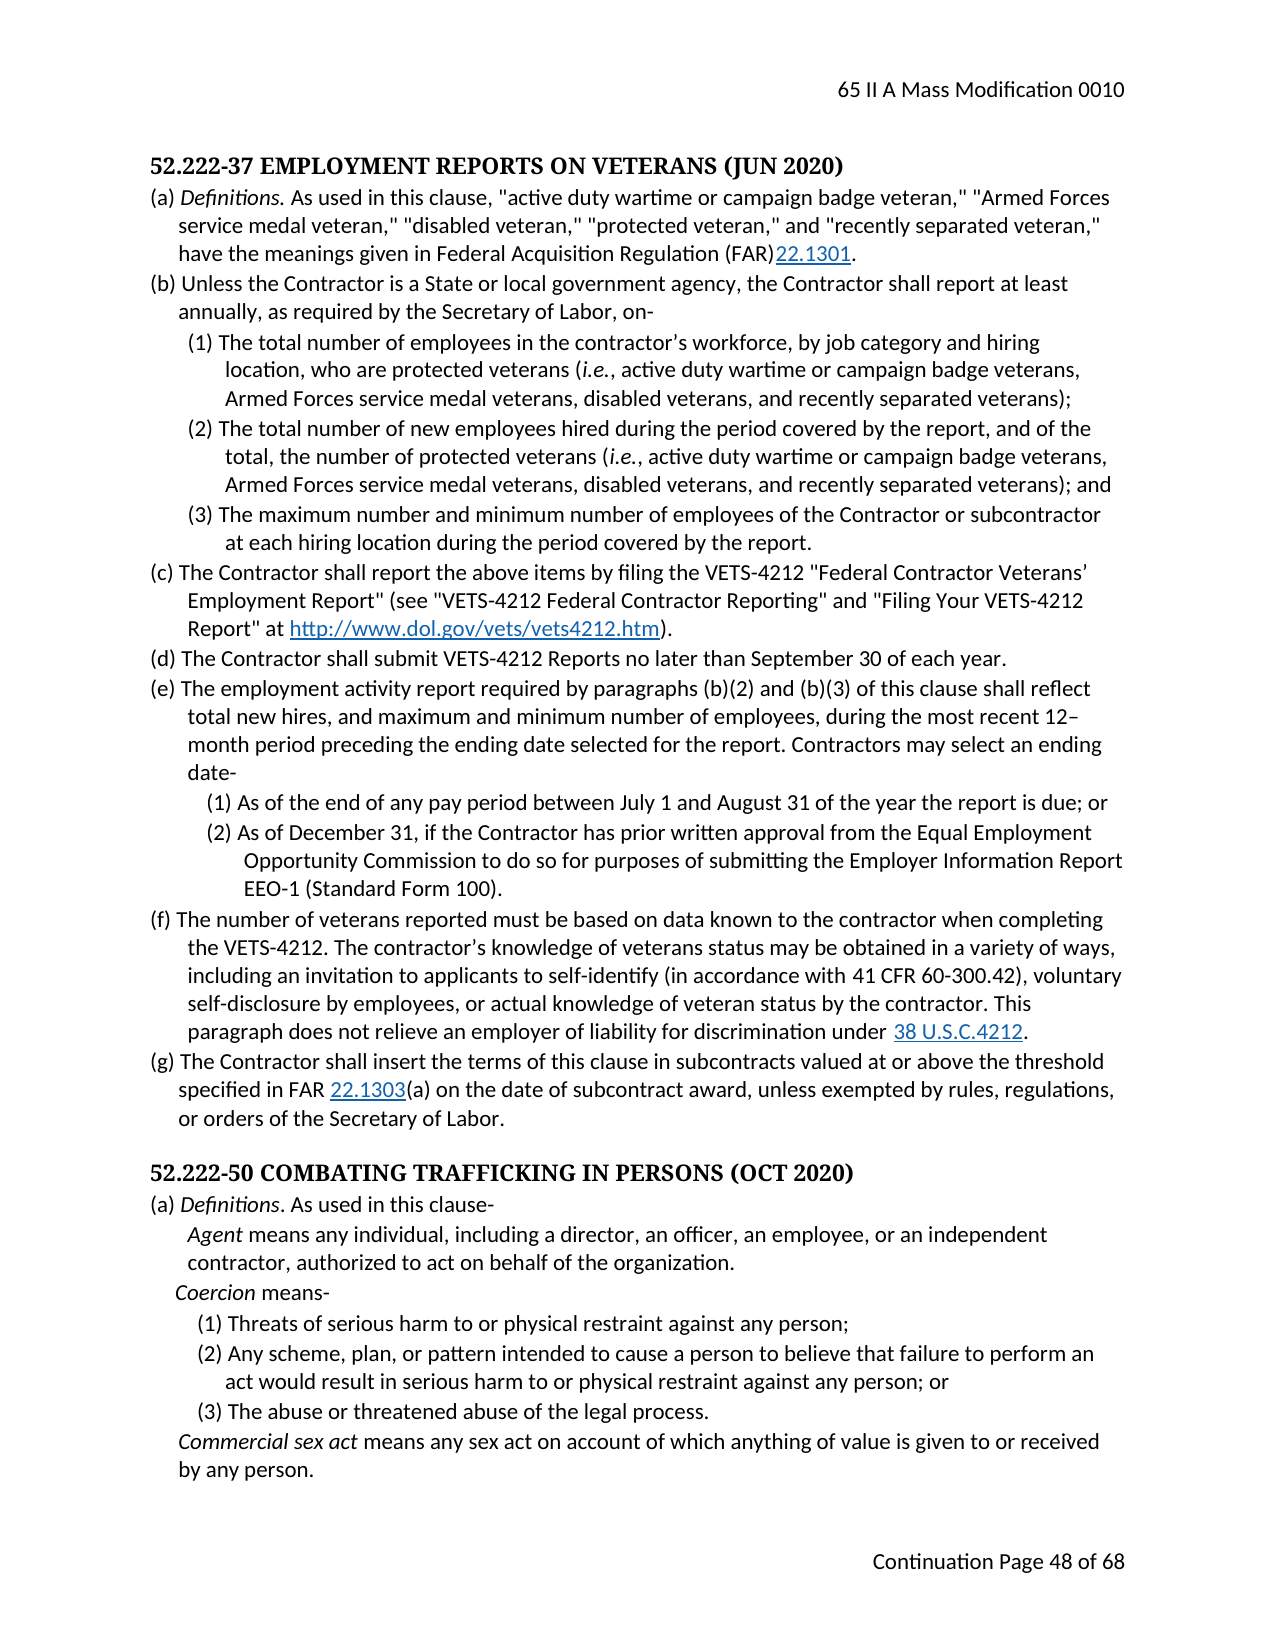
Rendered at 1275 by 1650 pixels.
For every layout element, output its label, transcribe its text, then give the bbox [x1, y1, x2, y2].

text (1) As of the end of any pay period between July 1 and August 31 of the year the report is due; or [206, 788, 1125, 816]
text Agent means any individual, including a director, an officer, an employee, or an independent contractor, authorized to act on behalf of the organization. [187, 1220, 1125, 1276]
text (d) The Contractor shall submit VETS-4212 Reports no later than September 30 of each year. [150, 644, 1125, 672]
text (3) The maximum number and minimum number of employees of the Contractor or subcontractor at each hiring location during the period covered by the report. [187, 500, 1125, 556]
text Coercion means- [150, 1278, 1125, 1307]
text (g) The Contractor shall insert the terms of this clause in subcontracts valued at or above the threshold specified in FAR 22.1303(a) on the date of subcontract award, unless exempted by rules, regulations, or orders of the Secretary of Labor. [150, 1047, 1125, 1132]
text Commercial sex act means any sex act on account of which anything of value is given to or received by any person. [178, 1427, 1125, 1483]
text (2) Any scheme, plan, or pattern intended to cause a person to believe that failure to perform an act would result in serious harm to or physical restraint against any person; or [197, 1339, 1125, 1395]
text (2) The total number of new employees hired during the period covered by the report, and of the total, the number of protected veterans (i.e., active duty wartime or campaign badge veterans, Armed Forces service medal veterans, disabled veterans, and recently separated veterans); and [187, 414, 1125, 498]
text 52.222-37 EMPLOYMENT REPORTS ON VETERANS (JUN 2020) [150, 150, 1125, 181]
text (a) Definitions. As used in this clause- [150, 1190, 1125, 1218]
text (1) Threats of serious harm to or physical restraint against any person; [197, 1309, 1125, 1337]
text (e) The employment activity report required by paragraphs (b)(2) and (b)(3) of this clause shall reflect total new hires, and maximum and minimum number of employees, during the most recent 12–month period preceding the ending date selected for the report. Contractors may select an ending date- [150, 674, 1125, 786]
text (f) The number of veterans reported must be based on data known to the contractor when completing the VETS-4212. The contractor’s knowledge of veterans status may be obtained in a variety of ways, including an invitation to applicants to self-identify (in accordance with 41 CFR 60-300.42), voluntary self-disclosure by employees, or actual knowledge of veteran status by the contractor. This paragraph does not relieve an employer of liability for discrimination under 38 U.S.C.4212. [150, 905, 1125, 1045]
text (1) The total number of employees in the contractor’s workforce, by job category and hiring location, who are protected veterans (i.e., active duty wartime or campaign badge veterans, Armed Forces service medal veterans, disabled veterans, and recently separated veterans); [187, 328, 1125, 412]
text (3) The abuse or threatened abuse of the legal process. [197, 1397, 1125, 1425]
text 52.222-50 COMBATING TRAFFICKING IN PERSONS (OCT 2020) [150, 1157, 1125, 1188]
text (2) As of December 31, if the Contractor has prior written approval from the Equal Employment Opportunity Commission to do so for purposes of submitting the Employer Information Report EEO-1 (Standard Form 100). [206, 818, 1125, 903]
text (a) Definitions. As used in this clause, "active duty wartime or campaign badge veteran," "Armed Forces service medal veteran," "disabled veteran," "protected veteran," and "recently separated veteran," have the meanings given in Federal Acquisition Regulation (FAR)22.1301. [150, 183, 1125, 267]
text (b) Unless the Contractor is a State or local government agency, the Contractor shall report at least annually, as required by the Secretary of Labor, on- [150, 269, 1125, 326]
text (c) The Contractor shall report the above items by filing the VETS-4212 "Federal Contractor Veterans’ Employment Report" (see "VETS-4212 Federal Contractor Reporting" and "Filing Your VETS-4212 Report" at http://www.dol.gov/vets/vets4212.htm). [150, 558, 1125, 642]
